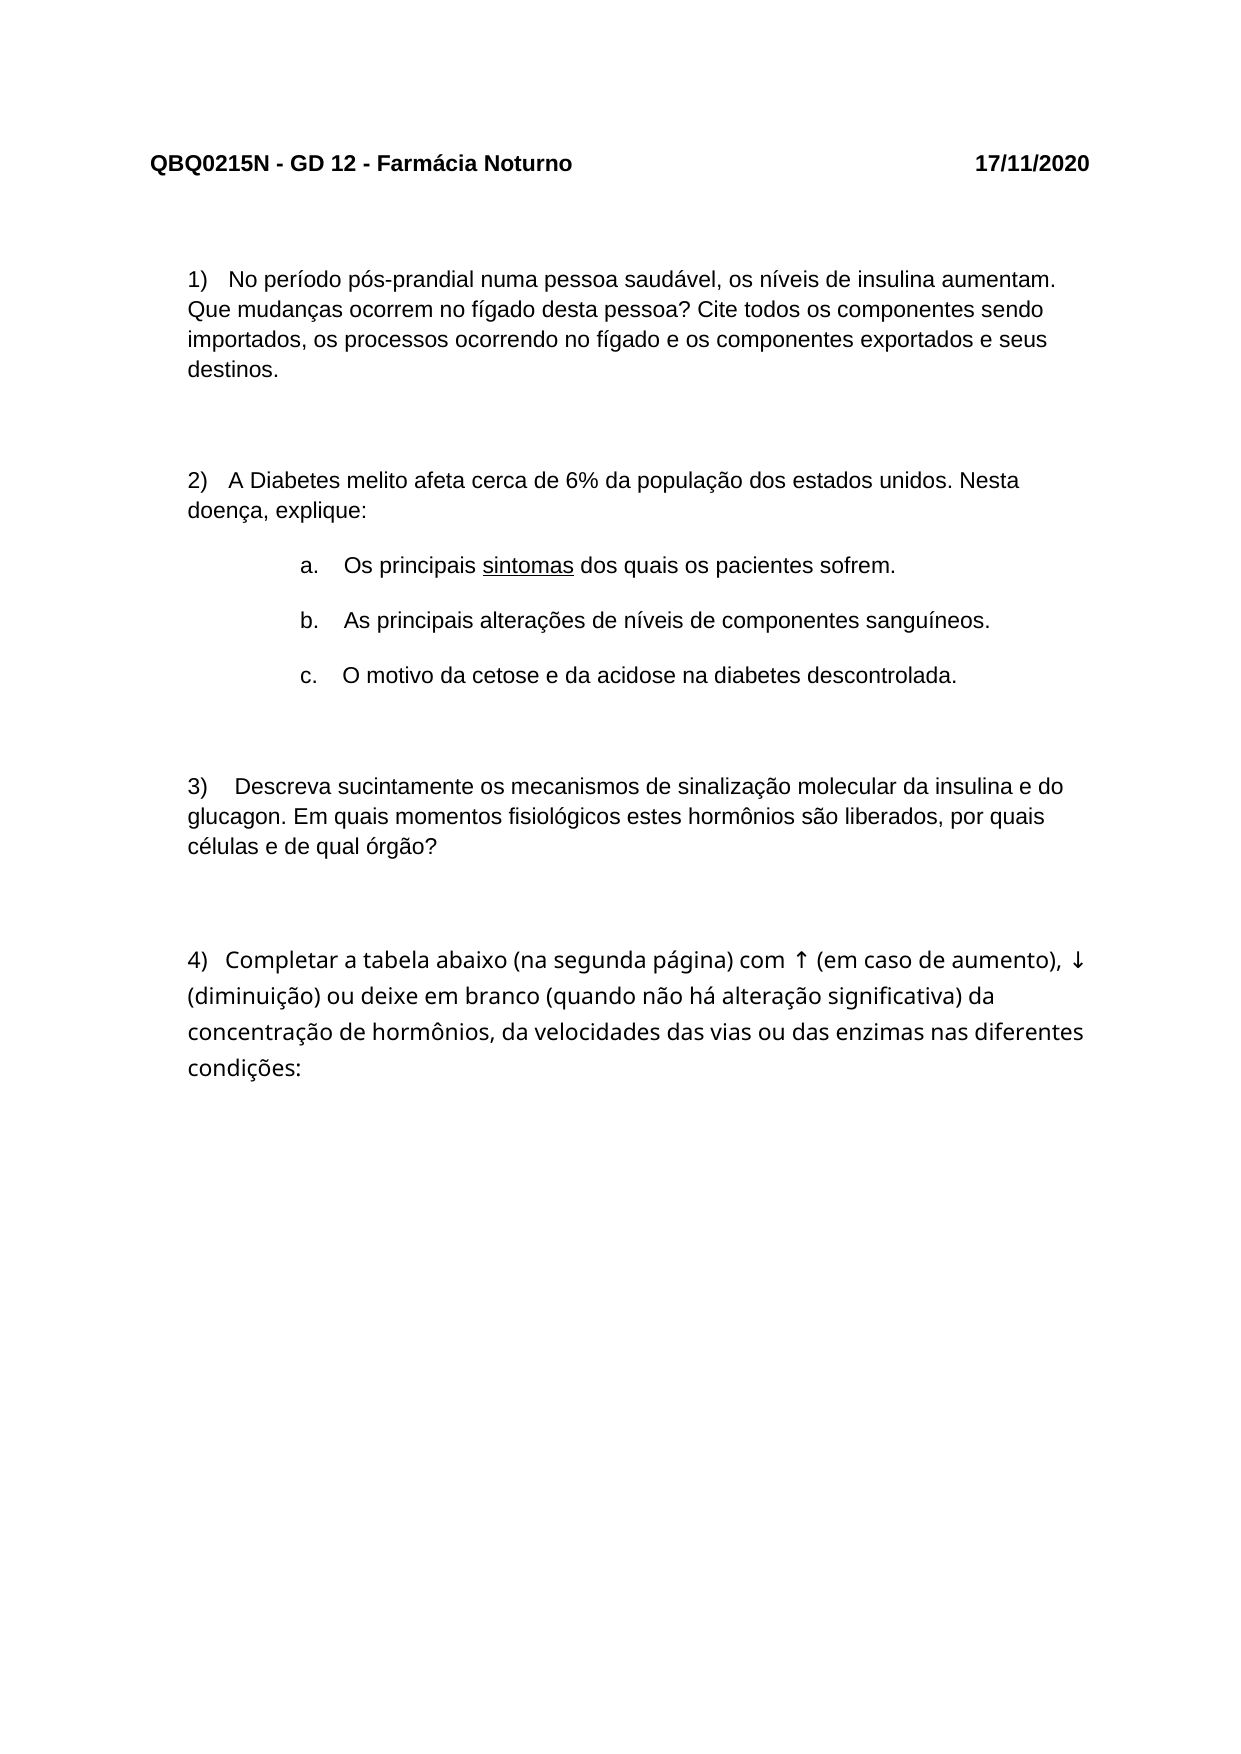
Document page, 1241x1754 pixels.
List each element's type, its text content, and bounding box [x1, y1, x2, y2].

text QBQ0215N - GD 12 - Farmácia Noturno 17/11/2020 [150, 150, 1090, 176]
text a. Os principais sintomas dos quais os pacientes sofrem. [300, 552, 1090, 578]
text c. O motivo da cetose e da acidose na diabetes descontrolada. [300, 662, 1090, 689]
text 1) No período pós-prandial numa pessoa saudável, os níveis de insulina aumentam. Que mudanças ocorrem no fígado desta pessoa? Cite todos os componentes sendo importados, os processos ocorrendo no fígado e os componentes exportados e seus destinos. [187, 266, 1090, 383]
text 3) Descreva sucintamente os mecanismos de sinalização molecular da insulina e do glucagon. Em quais momentos fisiológicos estes hormônios são liberados, por quais células e de qual órgão? [187, 773, 1090, 860]
text 2) A Diabetes melito afeta cerca de 6% da população dos estados unidos. Nesta doença, explique: [187, 467, 1090, 523]
text b. As principais alterações de níveis de componentes sanguíneos. [300, 607, 1090, 634]
text 4) Completar a tabela abaixo (na segunda página) com ↑ (em caso de aumento), ↓ (diminuição) ou deixe em branco (quando não há alteração significativa) da concentração de hormônios, da velocidades das vias ou das enzimas nas diferentes condições: [187, 944, 1090, 1083]
